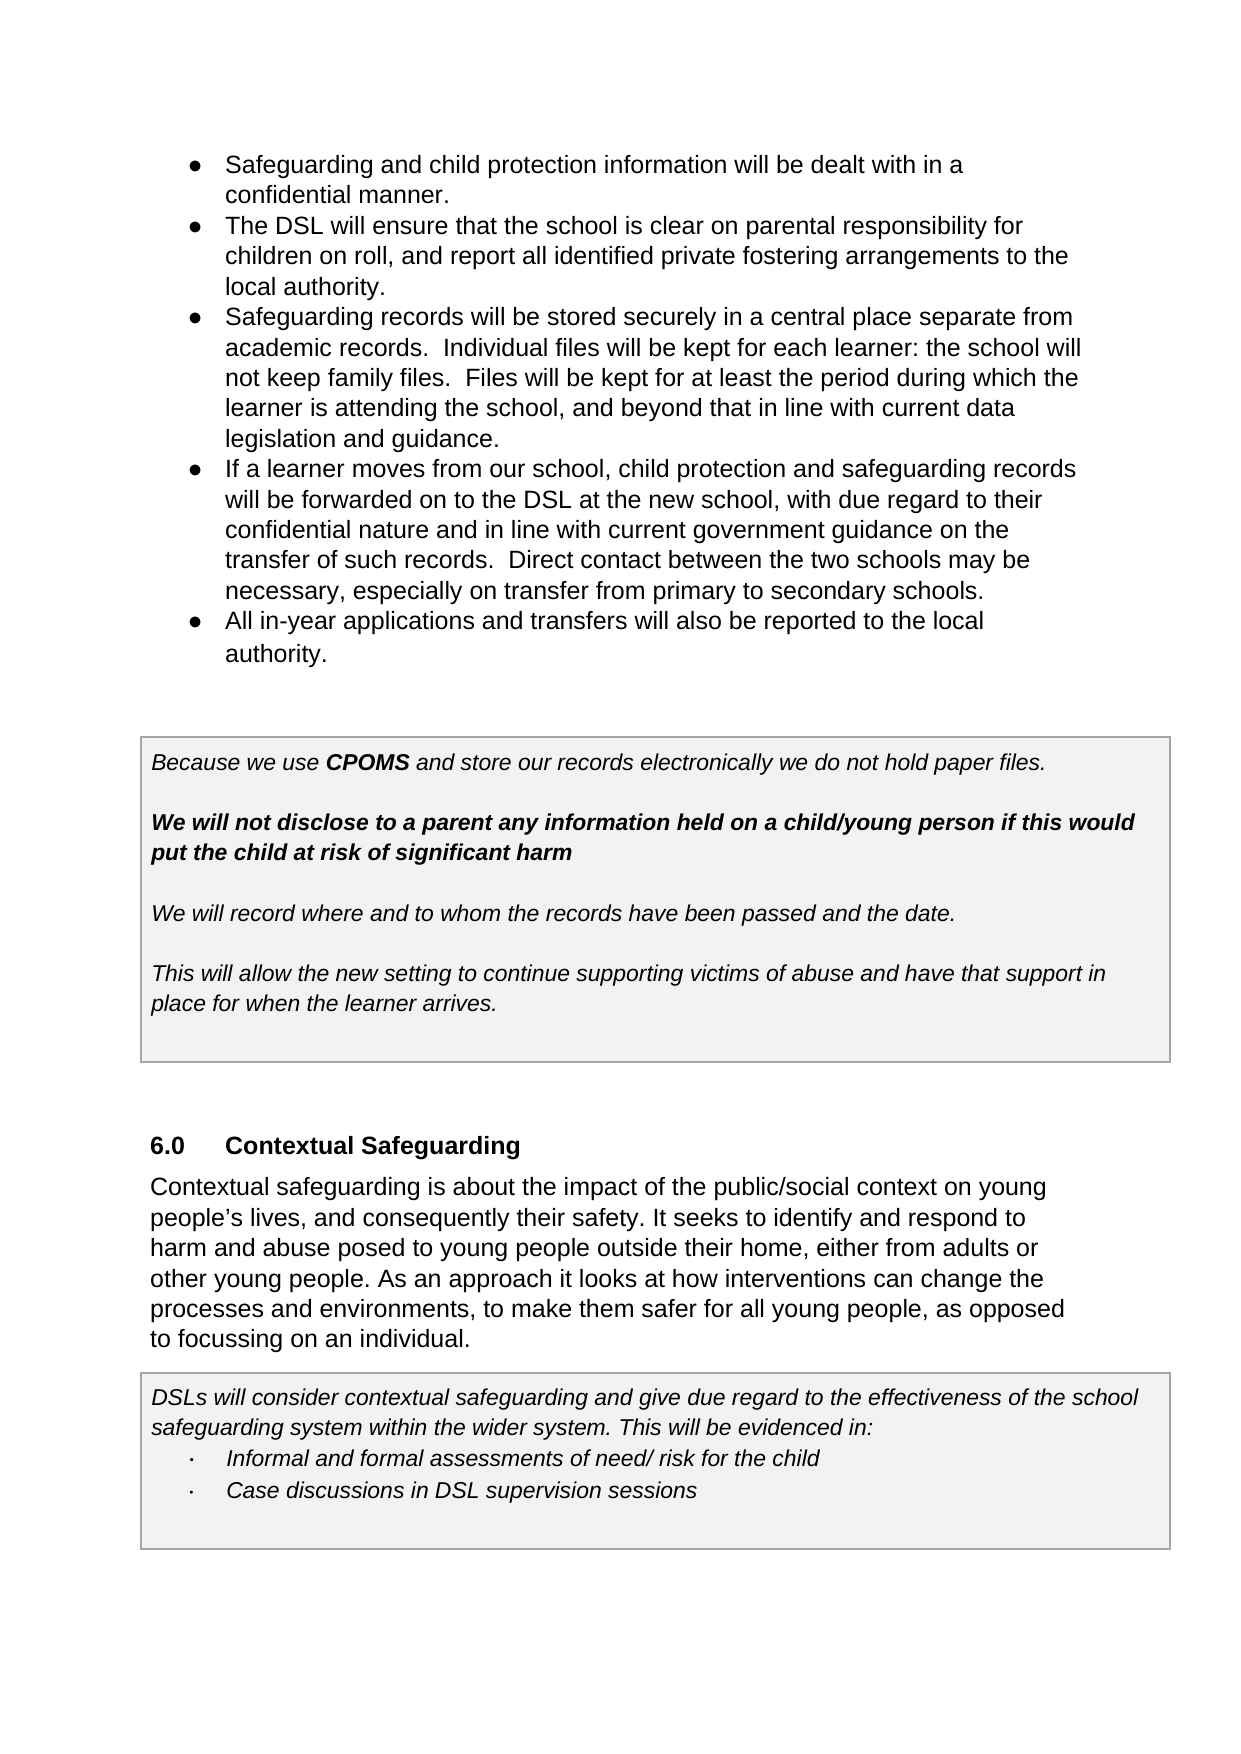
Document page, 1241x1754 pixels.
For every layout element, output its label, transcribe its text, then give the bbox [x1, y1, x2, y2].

list If a learner moves from our school, child protection and safeguarding records will be forwarded on to the DSL at the new school, with due regard to their confidential nature and in line with current government guidance on the transfer of such records. Direct contact between the two schools may be necessary, especially on transfer from primary to secondary schools. [187, 454, 1090, 604]
list The DSL will ensure that the school is clear on parental responsibility for children on roll, and report all identified private fostering arrangements to the local authority. [187, 211, 1090, 300]
table_header Because we use CPOMS and store our records electronically we do not hold paper files. We will not disclose to a parent any information held on a child/young person if this would put the child at risk of significant harm We will record where and to whom the records have been passed and the date. This will allow the new setting to continue supporting victims of abuse and have that support in place for when the learner arrives. [142, 738, 1169, 1061]
list All in-year applications and transfers will also be reported to the local authority. [187, 606, 1090, 668]
table_header DSLs will consider contextual safeguarding and give due regard to the effectiveness of the school safeguarding system within the wider system. This will be evidenced in: · Informal and formal assessments of need/ risk for the child · Case discussions in DSL supervision sessions [142, 1374, 1169, 1548]
text Contextual safeguarding is about the impact of the public/social context on young people’s lives, and consequently their safety. It seeks to identify and respond to harm and abuse posed to young people outside their home, either from adults or other young people. As an approach it looks at how interventions can change the processes and environments, to make them safer for all young people, as opposed to focussing on an individual. [150, 1172, 1090, 1353]
subtitle 6.0 Contextual Safeguarding [150, 1131, 1090, 1160]
list Safeguarding records will be stored securely in a central place separate from academic records. Individual files will be kept for each learner: the school will not keep family files. Files will be kept for at least the period during which the learner is attending the school, and beyond that in line with current data legislation and guidance. [187, 302, 1090, 452]
list Safeguarding and child protection information will be dealt with in a confidential manner. [187, 150, 1090, 209]
